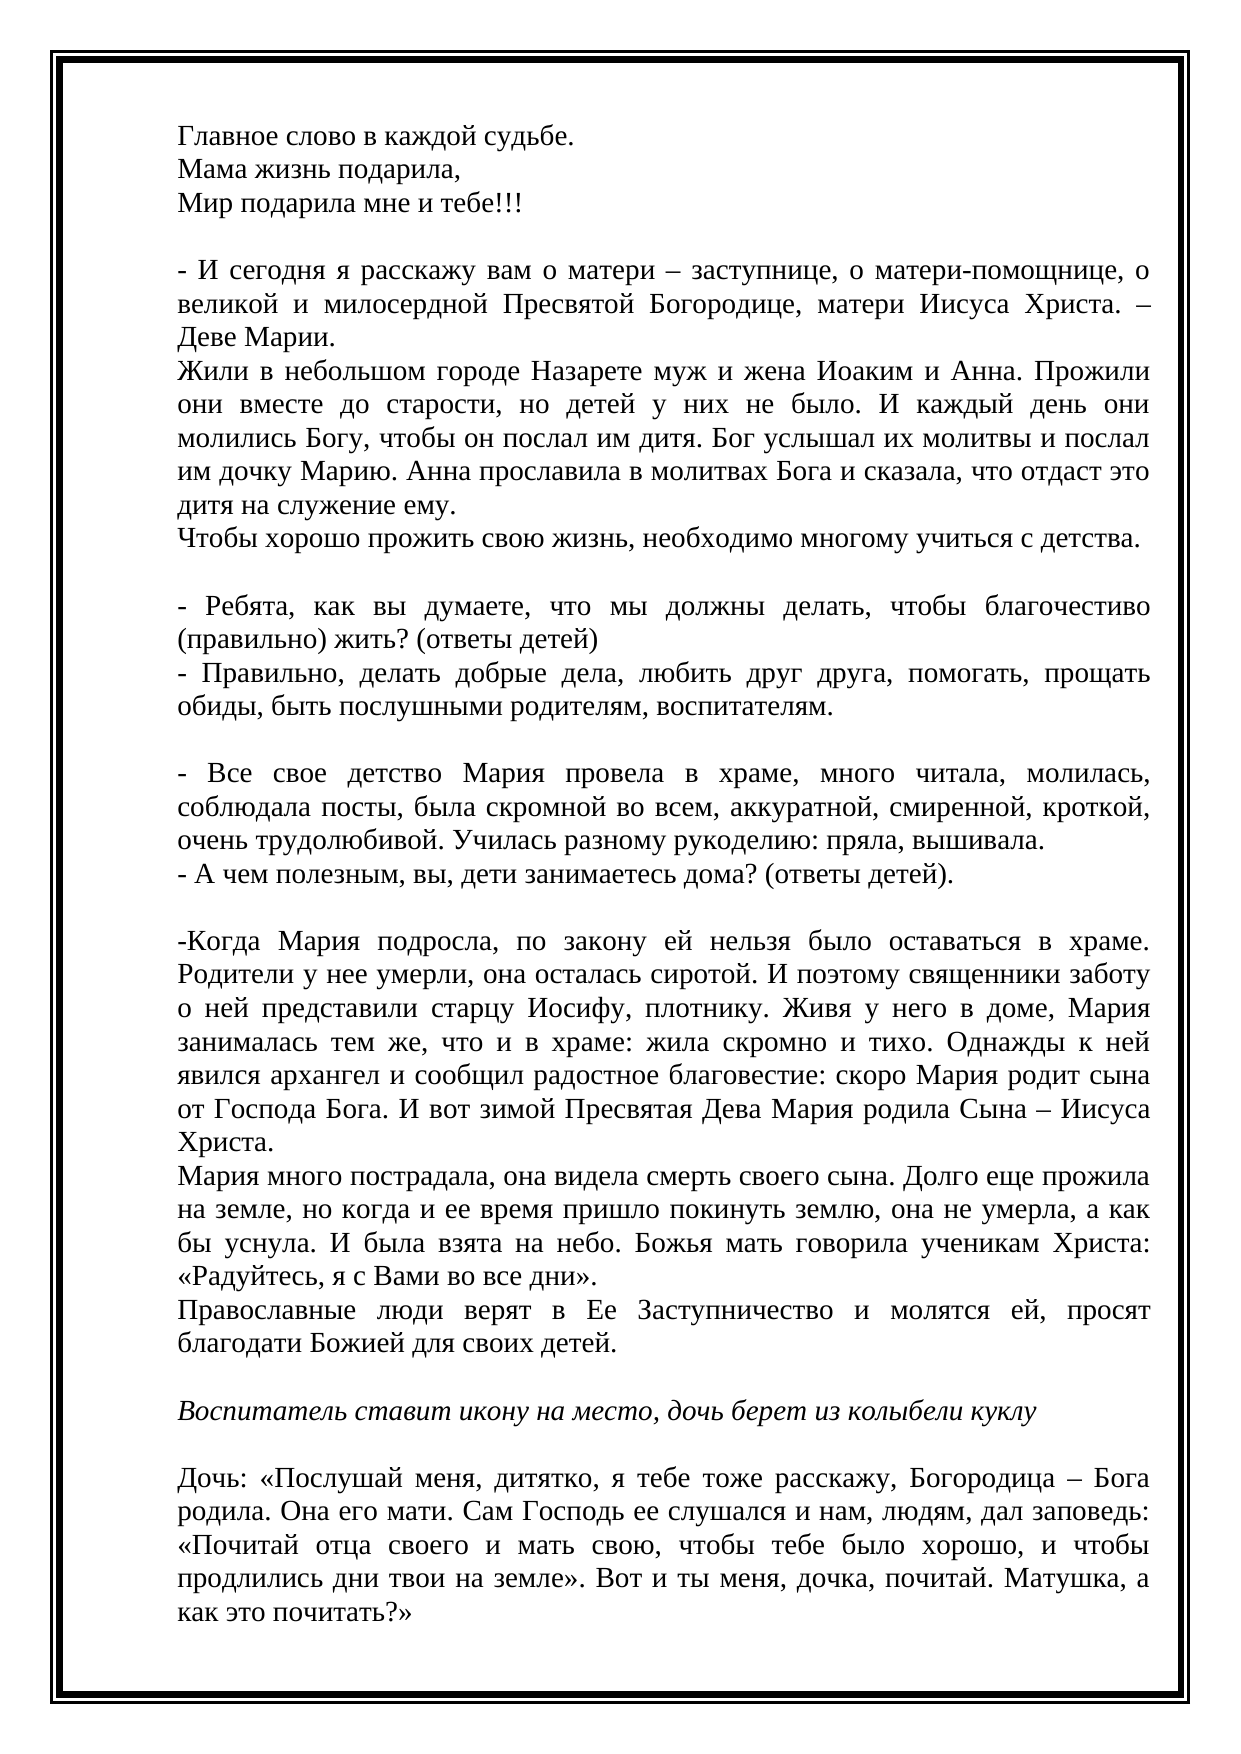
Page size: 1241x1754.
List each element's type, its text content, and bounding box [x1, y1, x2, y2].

text Жили в небольшом городе Назарете муж и жена Иоаким и Анна. Прожили они вместе до старости, но детей у них не было. И каждый день они молились Богу, чтобы он послал им дитя. Бог услышал их молитвы и послал им дочку Марию. Анна прославила в молитвах Бога и сказала, что отдаст это дитя на служение ему. [177, 353, 1152, 521]
text - И сегодня я расскажу вам о матери – заступнице, о матери-помощнице, о великой и милосердной Пресвятой Богородице, матери Иисуса Христа. – Деве Марии. [177, 252, 1152, 353]
text - А чем полезным, вы, дети занимаетесь дома? (ответы детей). [177, 856, 1152, 889]
text - Ребята, как вы думаете, что мы должны делать, чтобы благочестиво (правильно) жить? (ответы детей) [177, 588, 1152, 655]
text Мария много пострадала, она видела смерть своего сына. Долго еще прожила на земле, но когда и ее время пришло покинуть землю, она не умерла, а как бы уснула. И была взята на небо. Божья мать говорила ученикам Христа: «Радуйтесь, я с Вами во все дни». [177, 1158, 1152, 1292]
text - Все свое детство Мария провела в храме, много читала, молилась, соблюдала посты, была скромной во всем, аккуратной, смиренной, кроткой, очень трудолюбивой. Училась разному рукоделию: пряла, вышивала. [177, 755, 1152, 856]
text Мир подарила мне и тебе!!! [177, 185, 1152, 219]
text Чтобы хорошо прожить свою жизнь, необходимо многому учиться с детства. [177, 521, 1152, 554]
text Воспитатель ставит икону на место, дочь берет из колыбели куклу [177, 1393, 1152, 1426]
text Дочь: «Послушай меня, дитятко, я тебе тоже расскажу, Богородица – Бога родила. Она его мати. Сам Господь ее слушался и нам, людям, дал заповедь: «Почитай отца своего и мать свою, чтобы тебе было хорошо, и чтобы продлились дни твои на земле». Вот и ты меня, дочка, почитай. Матушка, а как это почитать?» [177, 1460, 1152, 1627]
text Главное слово в каждой судьбе. [177, 118, 1152, 152]
text - Правильно, делать добрые дела, любить друг друга, помогать, прощать обиды, быть послушными родителям, воспитателям. [177, 655, 1152, 722]
text Мама жизнь подарила, [177, 152, 1152, 185]
text Православные люди верят в Ее Заступничество и молятся ей, просят благодати Божией для своих детей. [177, 1292, 1152, 1359]
text -Когда Мария подросла, по закону ей нельзя было оставаться в храме. Родители у нее умерли, она осталась сиротой. И поэтому священники заботу о ней представили старцу Иосифу, плотнику. Живя у него в доме, Мария занималась тем же, что и в храме: жила скромно и тихо. Однажды к ней явился архангел и сообщил радостное благовестие: скоро Мария родит сына от Господа Бога. И вот зимой Пресвятая Дева Мария родила Сына – Иисуса Христа. [177, 923, 1152, 1158]
